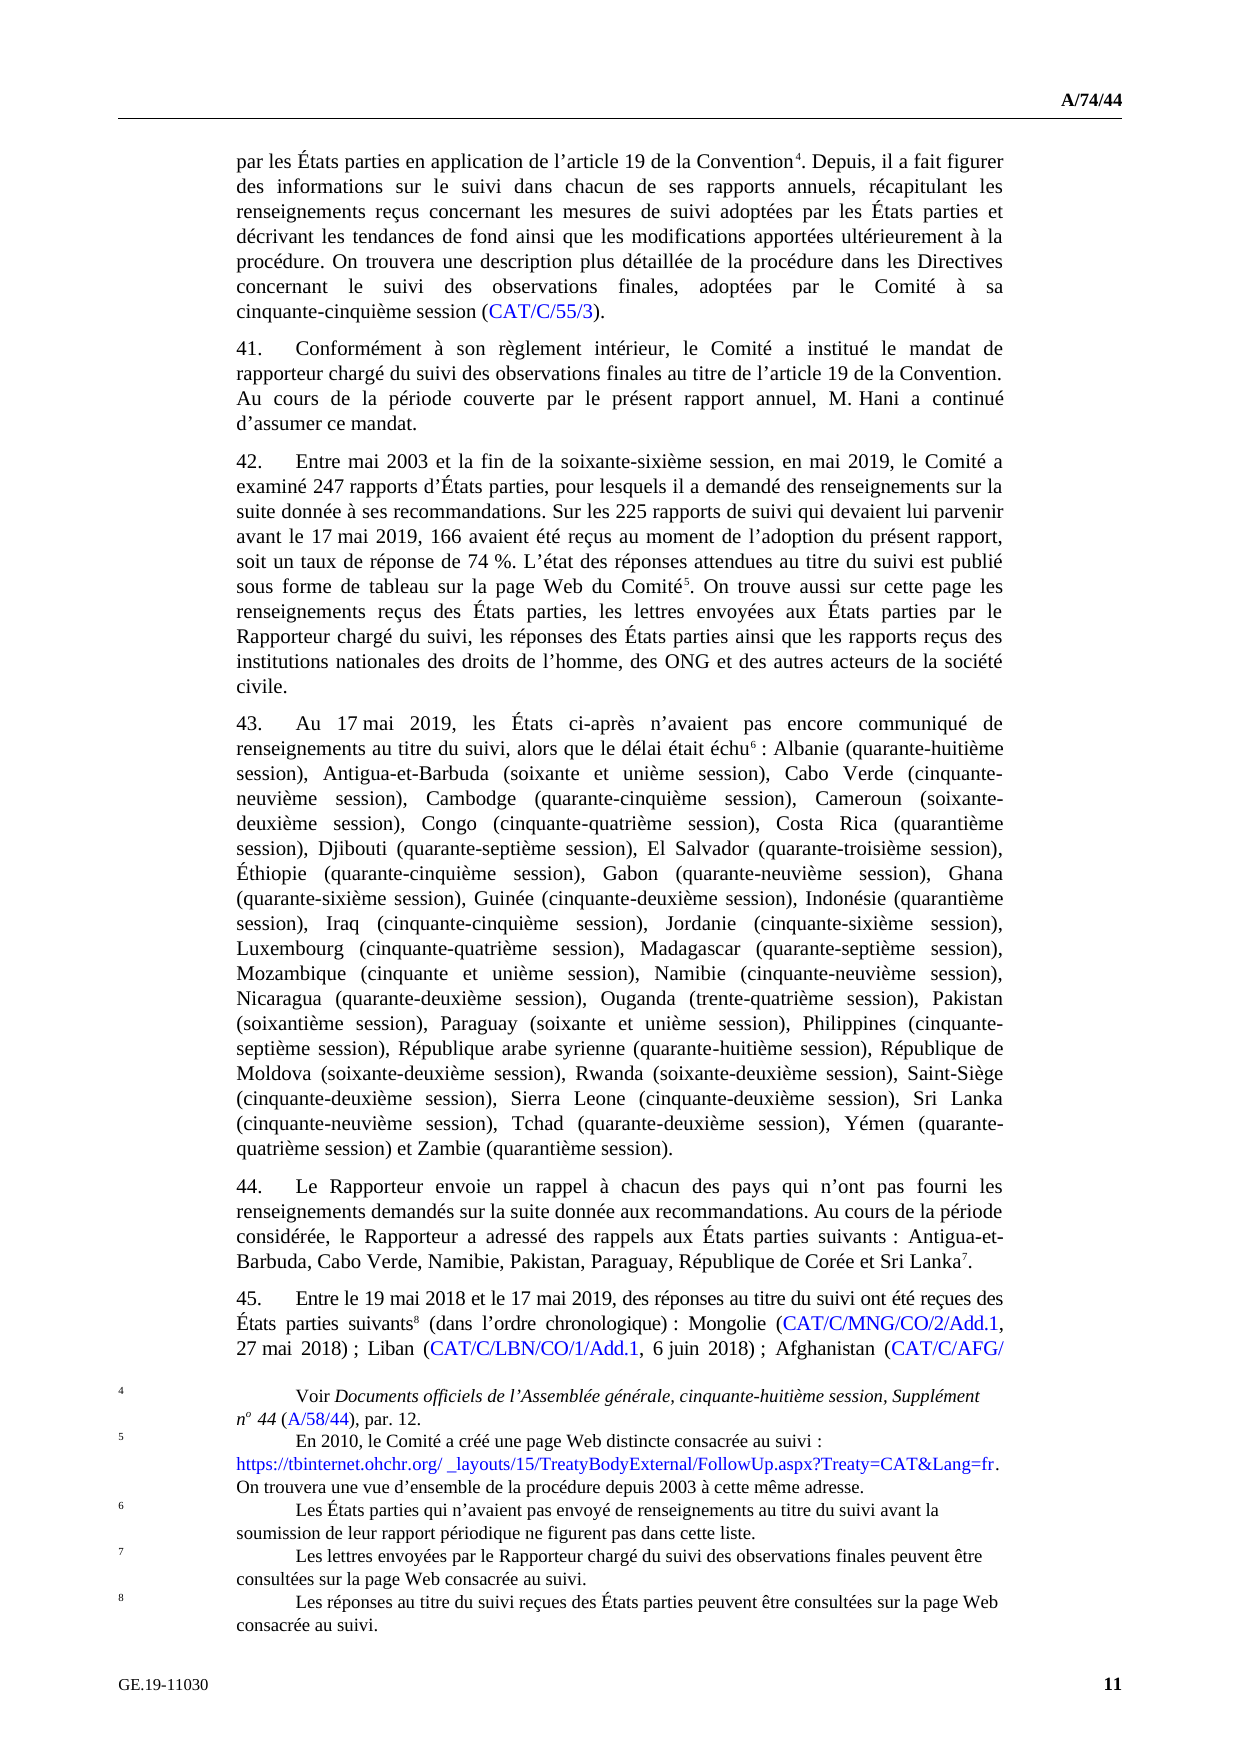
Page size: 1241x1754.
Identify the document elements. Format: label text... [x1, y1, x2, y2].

text 44. Le Rapporteur envoie un rappel à chacun des pays qui n’ont pas fourni les renseignements demandés sur la suite donnée aux recommandations. Au cours de la période considérée, le Rapporteur a adressé des rappels aux États parties suivants : Antigua-et-Barbuda, Cabo Verde, Namibie, Pakistan, Paraguay, République de Corée et Sri Lanka. [236, 1173, 1004, 1273]
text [236, 148, 1004, 323]
text 43. Au 17 mai 2019, les États ci-après n’avaient pas encore communiqué de renseignements au titre du suivi, alors que le délai était échu : Albanie (quarante-huitième session), Antigua-et-Barbuda (soixante et unième session), Cabo Verde (cinquante-neuvième session), Cambodge (quarante-cinquième session), Cameroun (soixante-deuxième session), Congo (cinquante-quatrième session), Costa Rica (quarantième session), Djibouti (quarante-septième session), El Salvador (quarante-troisième session), Éthiopie (quarante-cinquième session), Gabon (quarante-neuvième session), Ghana (quarante-sixième session), Guinée (cinquante-deuxième session), Indonésie (quarantième session), Iraq (cinquante-cinquième session), Jordanie (cinquante-sixième session), Luxembourg (cinquante-quatrième session), Madagascar (quarante-septième session), Mozambique (cinquante et unième session), Namibie (cinquante-neuvième session), Nicaragua (quarante-deuxième session), Ouganda (trente-quatrième session), Pakistan (soixantième session), Paraguay (soixante et unième session), Philippines (cinquante-septième session), République arabe syrienne (quarante-huitième session), République de Moldova (soixante-deuxième session), Rwanda (soixante-deuxième session), Saint-Siège (cinquante-deuxième session), Sierra Leone (cinquante-deuxième session), Sri Lanka (cinquante-neuvième session), Tchad (quarante-deuxième session), Yémen (quarante-quatrième session) et Zambie (quarantième session). [236, 710, 1004, 1160]
text 42. Entre mai 2003 et la fin de la soixante-sixième session, en mai 2019, le Comité a examiné 247 rapports d’États parties, pour lesquels il a demandé des renseignements sur la suite donnée à ses recommandations. Sur les 225 rapports de suivi qui devaient lui parvenir avant le 17 mai 2019, 166 avaient été reçus au moment de l’adoption du présent rapport, soit un taux de réponse de 74 %. L’état des réponses attendues au titre du suivi est publié sous forme de tableau sur la page Web du Comité. On trouve aussi sur cette page les renseignements reçus des États parties, les lettres envoyées aux États parties par le Rapporteur chargé du suivi, les réponses des États parties ainsi que les rapports reçus des institutions nationales des droits de l’homme, des ONG et des autres acteurs de la société civile. [236, 448, 1004, 698]
text 41. Conformément à son règlement intérieur, le Comité a institué le mandat de rapporteur chargé du suivi des observations finales au titre de l’article 19 de la Convention. Au cours de la période couverte par le présent rapport annuel, M. Hani a continué d’assumer ce mandat. [236, 335, 1004, 435]
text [236, 1285, 1004, 1360]
